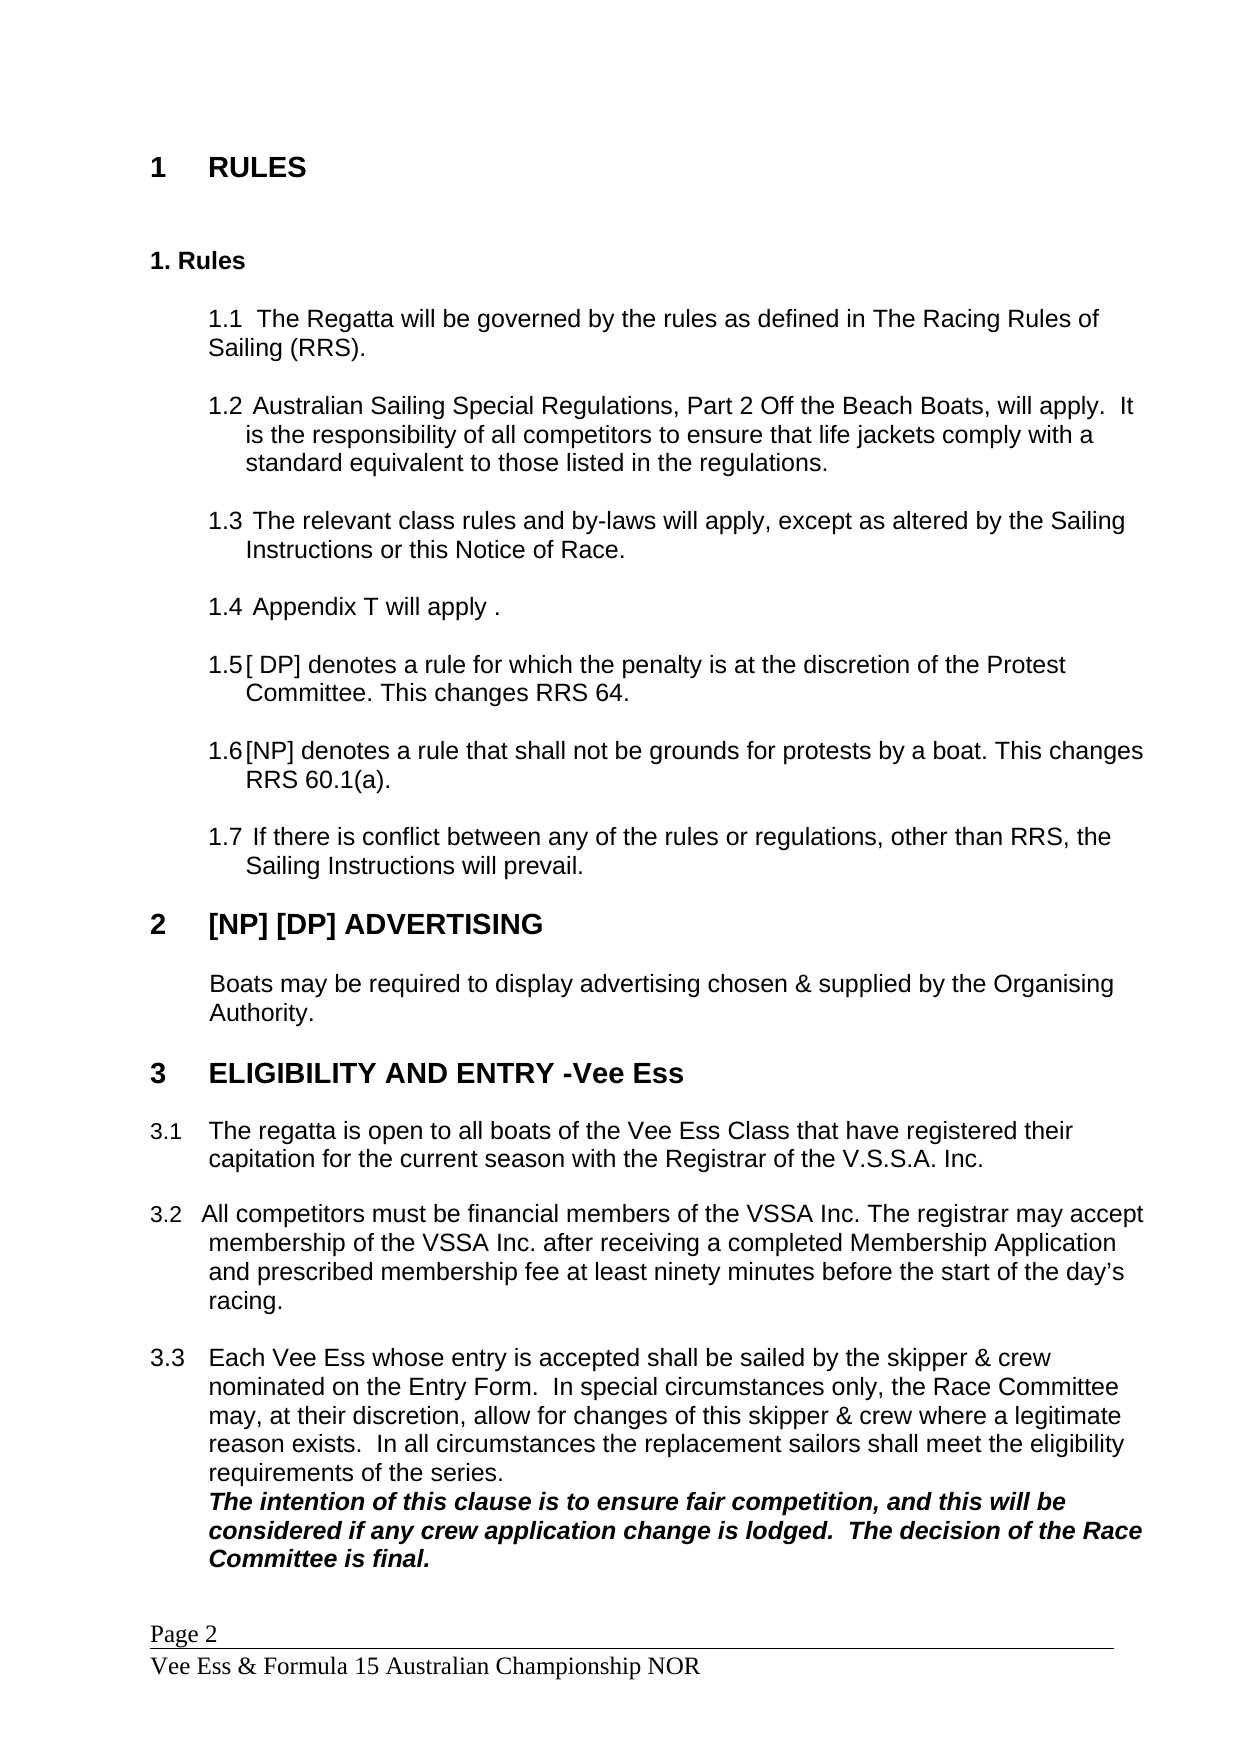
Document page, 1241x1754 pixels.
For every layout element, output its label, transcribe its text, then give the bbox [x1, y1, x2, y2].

list RULES [150, 150, 1152, 183]
text 3.2 All competitors must be financial members of the VSSA Inc. The registrar may accept membership of the VSSA Inc. after receiving a completed Membership Application and prescribed membership fee at least ninety minutes before the start of the day’s racing. [150, 1199, 1152, 1343]
text 2 [NP] [DP] ADVERTISING [150, 907, 1152, 941]
text 3.1 The regatta is open to all boats of the Vee Ess Class that have registered their capitation for the current season with the Registrar of the V.S.S.A. Inc. [150, 1116, 1152, 1173]
list [ DP] denotes a rule for which the penalty is at the discretion of the Protest Committee. This changes RRS 64. [208, 649, 1152, 736]
list If there is conflict between any of the rules or regulations, other than RRS, the Sailing Instructions will prevail. [208, 822, 1152, 879]
text 1. Rules [150, 246, 1152, 275]
text 3 ELIGIBILITY AND ENTRY -Vee Ess [150, 1056, 1152, 1089]
text Boats may be required to display advertising chosen & supplied by the Organising Authority. [150, 969, 1152, 1027]
list The relevant class rules and by-laws will apply, except as altered by the Sailing Instructions or this Notice of Race. [208, 506, 1152, 592]
list Appendix T will apply . [208, 592, 1152, 649]
text 3.3 Each Vee Ess whose entry is accepted shall be sailed by the skipper & crew nominated on the Entry Form. In special circumstances only, the Race Committee may, at their discretion, allow for changes of this skipper & crew where a legitimate reason exists. In all circumstances the replacement sailors shall meet the eligibility requirements of the series. The intention of this clause is to ensure fair competition, and this will be considered if any crew application change is lodged. The decision of the Race Committee is final. [150, 1343, 1152, 1573]
list [NP] denotes a rule that shall not be grounds for protests by a boat. This changes RRS 60.1(a). [208, 736, 1152, 822]
list Australian Sailing Special Regulations, Part 2 Off the Beach Boats, will apply. It is the responsibility of all competitors to ensure that life jackets comply with a standard equivalent to those listed in the regulations. [208, 391, 1152, 506]
text 1.1 The Regatta will be governed by the rules as defined in The Racing Rules of Sailing (RRS). [208, 304, 1152, 362]
